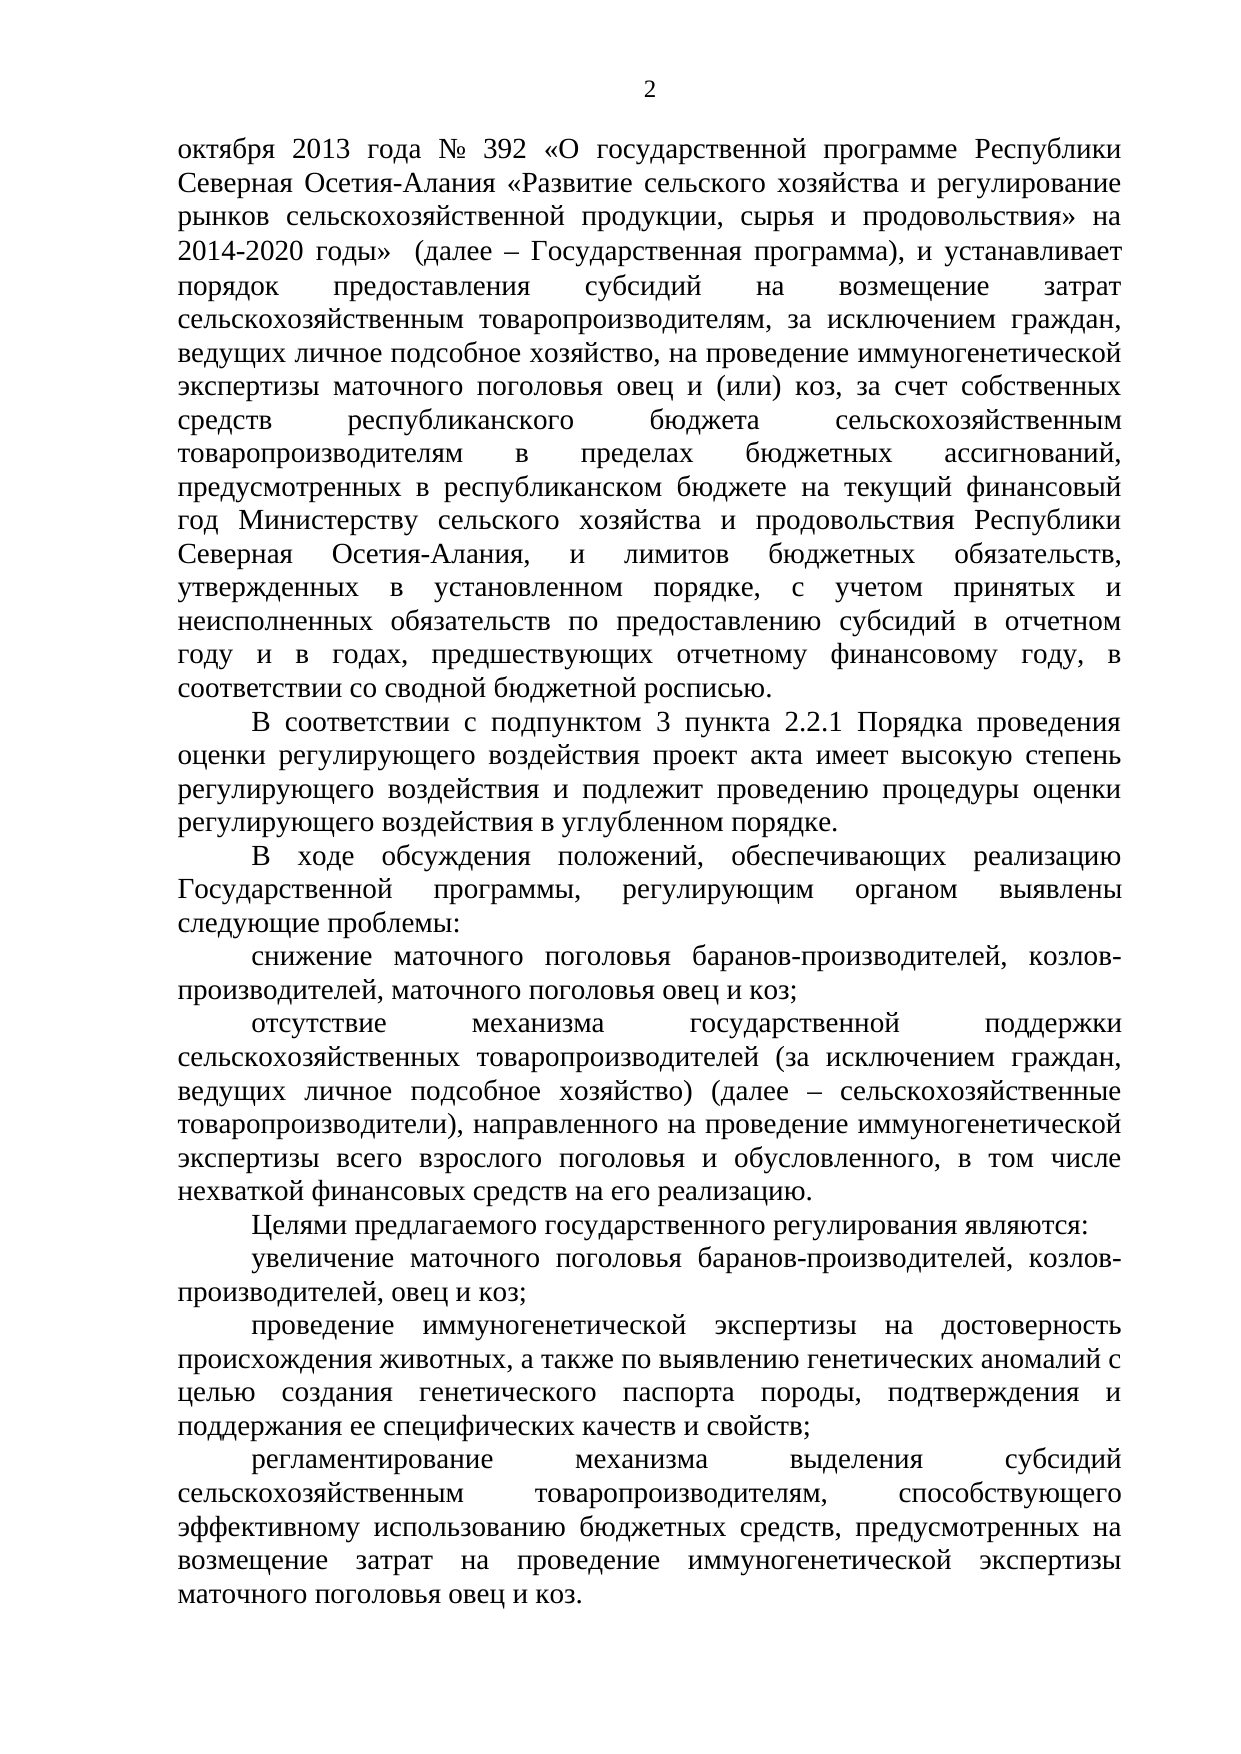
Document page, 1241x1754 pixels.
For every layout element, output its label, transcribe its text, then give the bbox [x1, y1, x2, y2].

text В ходе обсуждения положений, обеспечивающих реализацию Государственной программы, регулирующим органом выявлены следующие проблемы: [177, 838, 1122, 938]
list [177, 131, 1122, 704]
text проведение иммуногенетической экспертизы на достоверность происхождения животных, а также по выявлению генетических аномалий с целью создания генетического паспорта породы, подтверждения и поддержания ее специфических качеств и свойств; [177, 1307, 1122, 1442]
text регламентирование механизма выделения субсидий сельскохозяйственным товаропроизводителям, способствующего эффективному использованию бюджетных средств, предусмотренных на возмещение затрат на проведение иммуногенетической экспертизы маточного поголовья овец и коз. [177, 1442, 1122, 1609]
text Целями предлагаемого государственного регулирования являются: [177, 1207, 1122, 1240]
text снижение маточного поголовья баранов-производителей, козлов-производителей, маточного поголовья овец и коз; [177, 938, 1122, 1006]
text В соответствии с подпунктом 3 пункта 2.2.1 Порядка проведения оценки регулирующего воздействия проект акта имеет высокую степень регулирующего воздействия и подлежит проведению процедуры оценки регулирующего воздействия в углубленном порядке. [177, 704, 1122, 838]
text увеличение маточного поголовья баранов-производителей, козлов-производителей, овец и коз; [177, 1240, 1122, 1307]
text отсутствие механизма государственной поддержки сельскохозяйственных товаропроизводителей (за исключением граждан, ведущих личное подсобное хозяйство) (далее – сельскохозяйственные товаропроизводители), направленного на проведение иммуногенетической экспертизы всего взрослого поголовья и обусловленного, в том числе нехваткой финансовых средств на его реализацию. [177, 1006, 1122, 1207]
